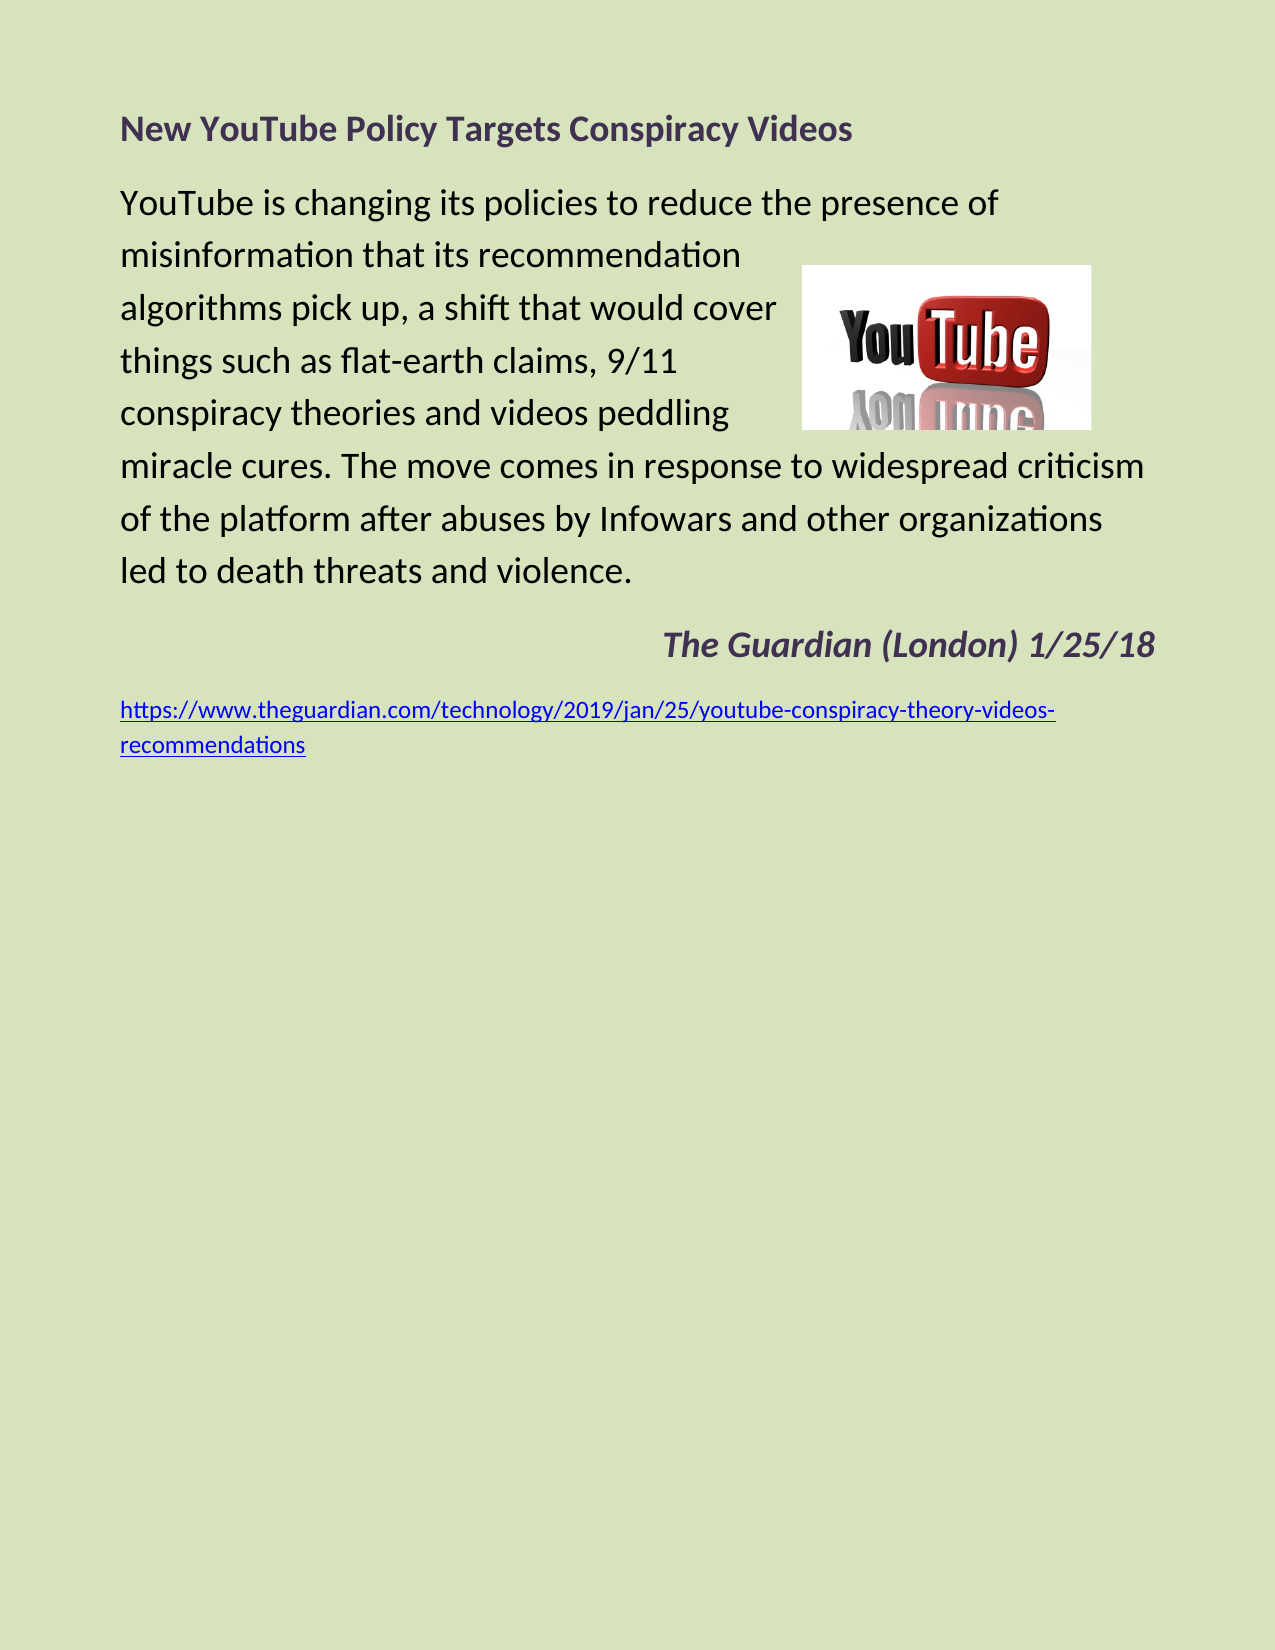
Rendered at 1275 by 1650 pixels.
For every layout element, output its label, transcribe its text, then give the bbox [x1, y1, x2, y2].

picture [800, 265, 1091, 428]
text https://www.theguardian.com/technology/2019/jan/25/youtube-conspiracy-theory-videos-recommendations [120, 694, 1155, 760]
text The Guardian (London) 1/25/18 [120, 621, 1155, 667]
text YouTube is changing its policies to reduce the presence of misinformation that its recommendation algorithms pick up, a shift that would cover things such as flat-earth claims, 9/11 conspiracy theories and videos peddling miracle cures. The move comes in response to widespread criticism of the platform after abuses by Infowars and other organizations led to death threats and violence. [120, 178, 1155, 593]
text New YouTube Policy Targets Conspiracy Videos [120, 105, 1155, 151]
